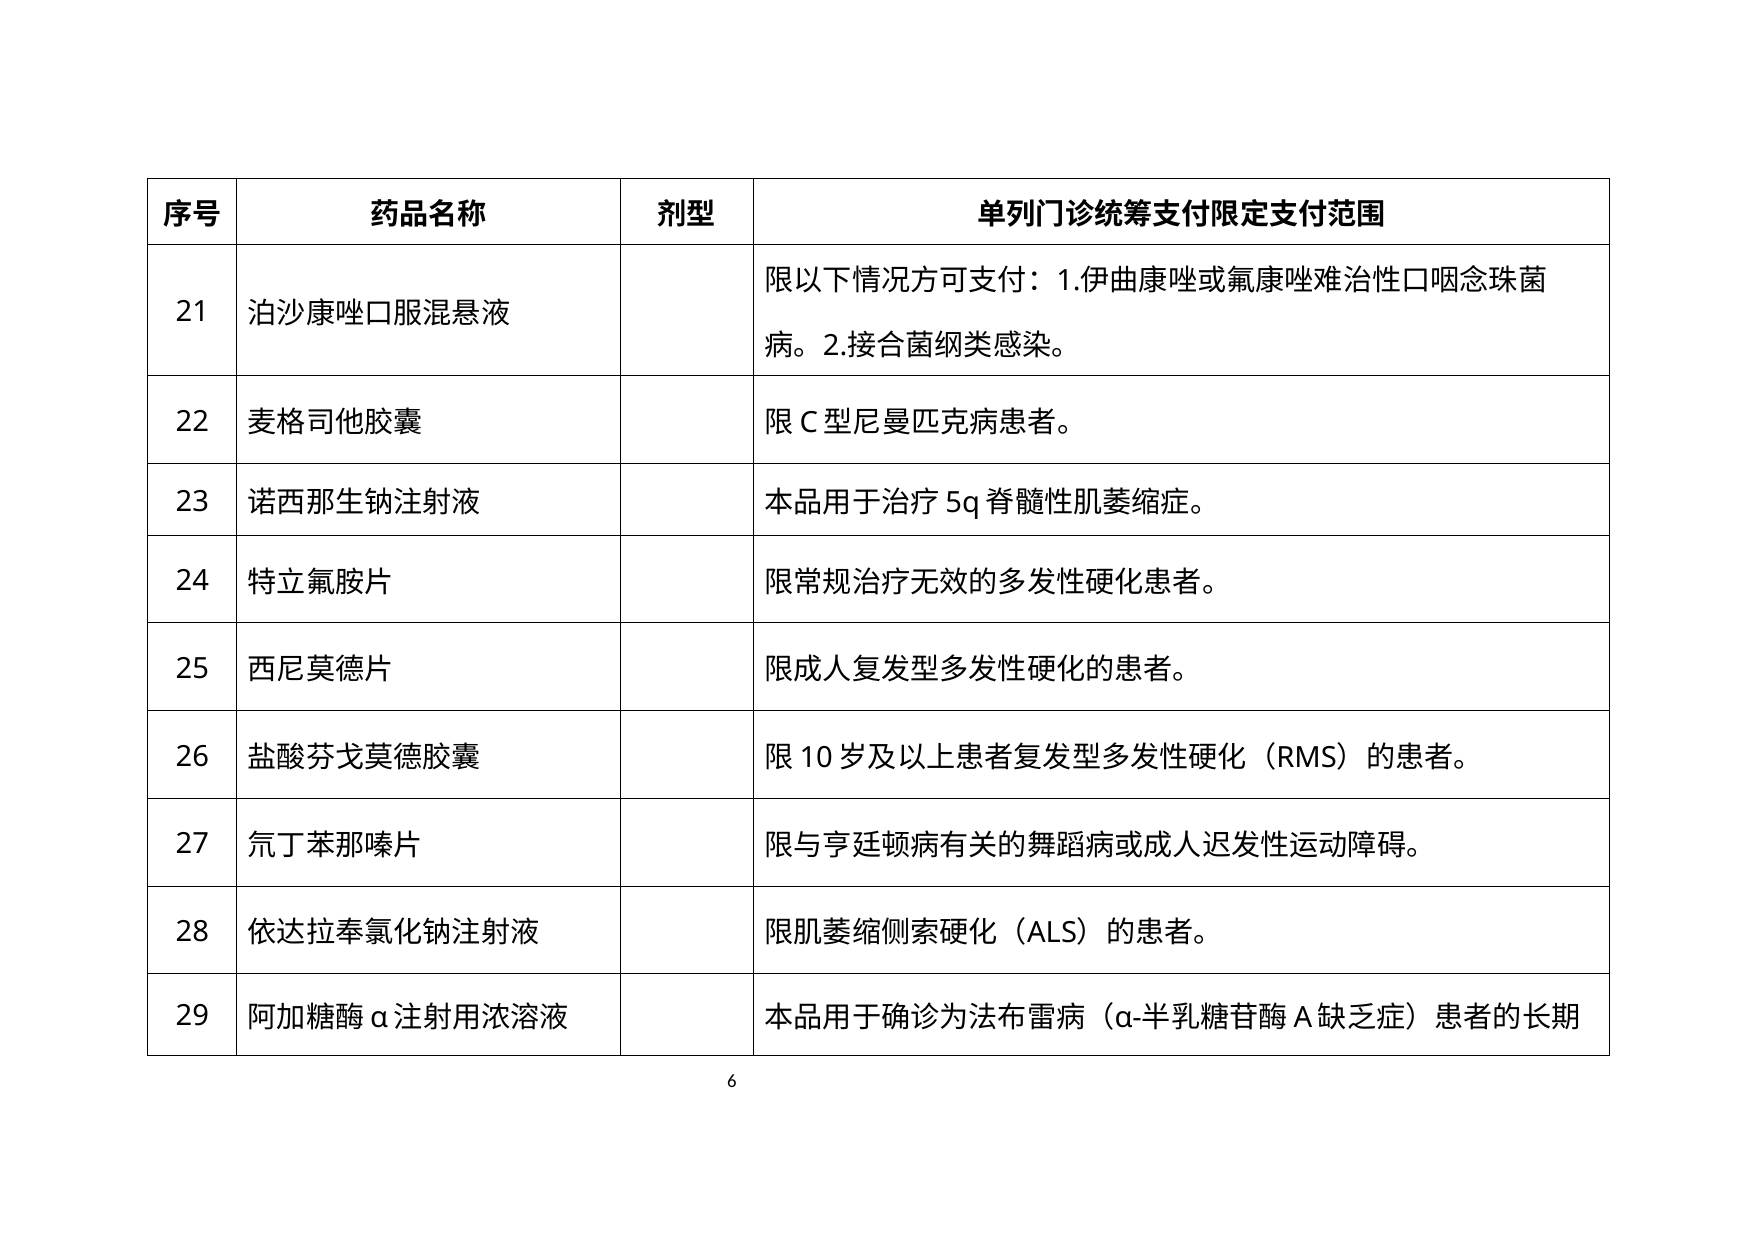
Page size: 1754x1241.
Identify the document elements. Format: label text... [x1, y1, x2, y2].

table_cell 泊沙康唑口服混悬液 [237, 245, 620, 375]
table_cell [621, 245, 753, 375]
table_cell 阿加糖酶α注射用浓溶液 [237, 974, 620, 1055]
table_cell 21 [148, 245, 236, 375]
table_cell 限常规治疗无效的多发性硬化患者。 [754, 536, 1609, 622]
table_cell 28 [148, 887, 236, 973]
table_cell 限10岁及以上患者复发型多发性硬化（RMS）的患者。 [754, 711, 1609, 798]
table_cell [621, 799, 753, 886]
table_cell 特立氟胺片 [237, 536, 620, 622]
table_cell 限C型尼曼匹克病患者。 [754, 376, 1609, 463]
table_cell 限以下情况方可支付：1.伊曲康唑或氟康唑难治性口咽念珠菌病。2.接合菌纲类感染。 [754, 245, 1609, 375]
table_cell 限成人复发型多发性硬化的患者。 [754, 623, 1609, 710]
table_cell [754, 974, 1609, 1055]
table_cell 限肌萎缩侧索硬化（ALS）的患者。 [754, 887, 1609, 973]
table_cell [621, 887, 753, 973]
table_cell [621, 376, 753, 463]
table_cell [621, 464, 753, 535]
table_cell 29 [148, 974, 236, 1055]
table_cell 限与亨廷顿病有关的舞蹈病或成人迟发性运动障碍。 [754, 799, 1609, 886]
table_cell 盐酸芬戈莫德胶囊 [237, 711, 620, 798]
table_cell 25 [148, 623, 236, 710]
table_cell 氘丁苯那嗪片 [237, 799, 620, 886]
table_cell 诺西那生钠注射液 [237, 464, 620, 535]
table_cell [621, 623, 753, 710]
table_cell [621, 974, 753, 1055]
table_cell 26 [148, 711, 236, 798]
table_cell [621, 536, 753, 622]
table_cell 27 [148, 799, 236, 886]
table_cell [621, 711, 753, 798]
table_header 序号 [148, 179, 236, 244]
table_cell 麦格司他胶囊 [237, 376, 620, 463]
table_header 剂型 [621, 179, 753, 244]
table_header 单列门诊统筹支付限定支付范围 [754, 179, 1609, 244]
table_cell 24 [148, 536, 236, 622]
table_cell 西尼莫德片 [237, 623, 620, 710]
table_cell 依达拉奉氯化钠注射液 [237, 887, 620, 973]
table_cell 22 [148, 376, 236, 463]
table_cell 23 [148, 464, 236, 535]
table_header 药品名称 [237, 179, 620, 244]
table_cell 本品用于治疗5q脊髓性肌萎缩症。 [754, 464, 1609, 535]
